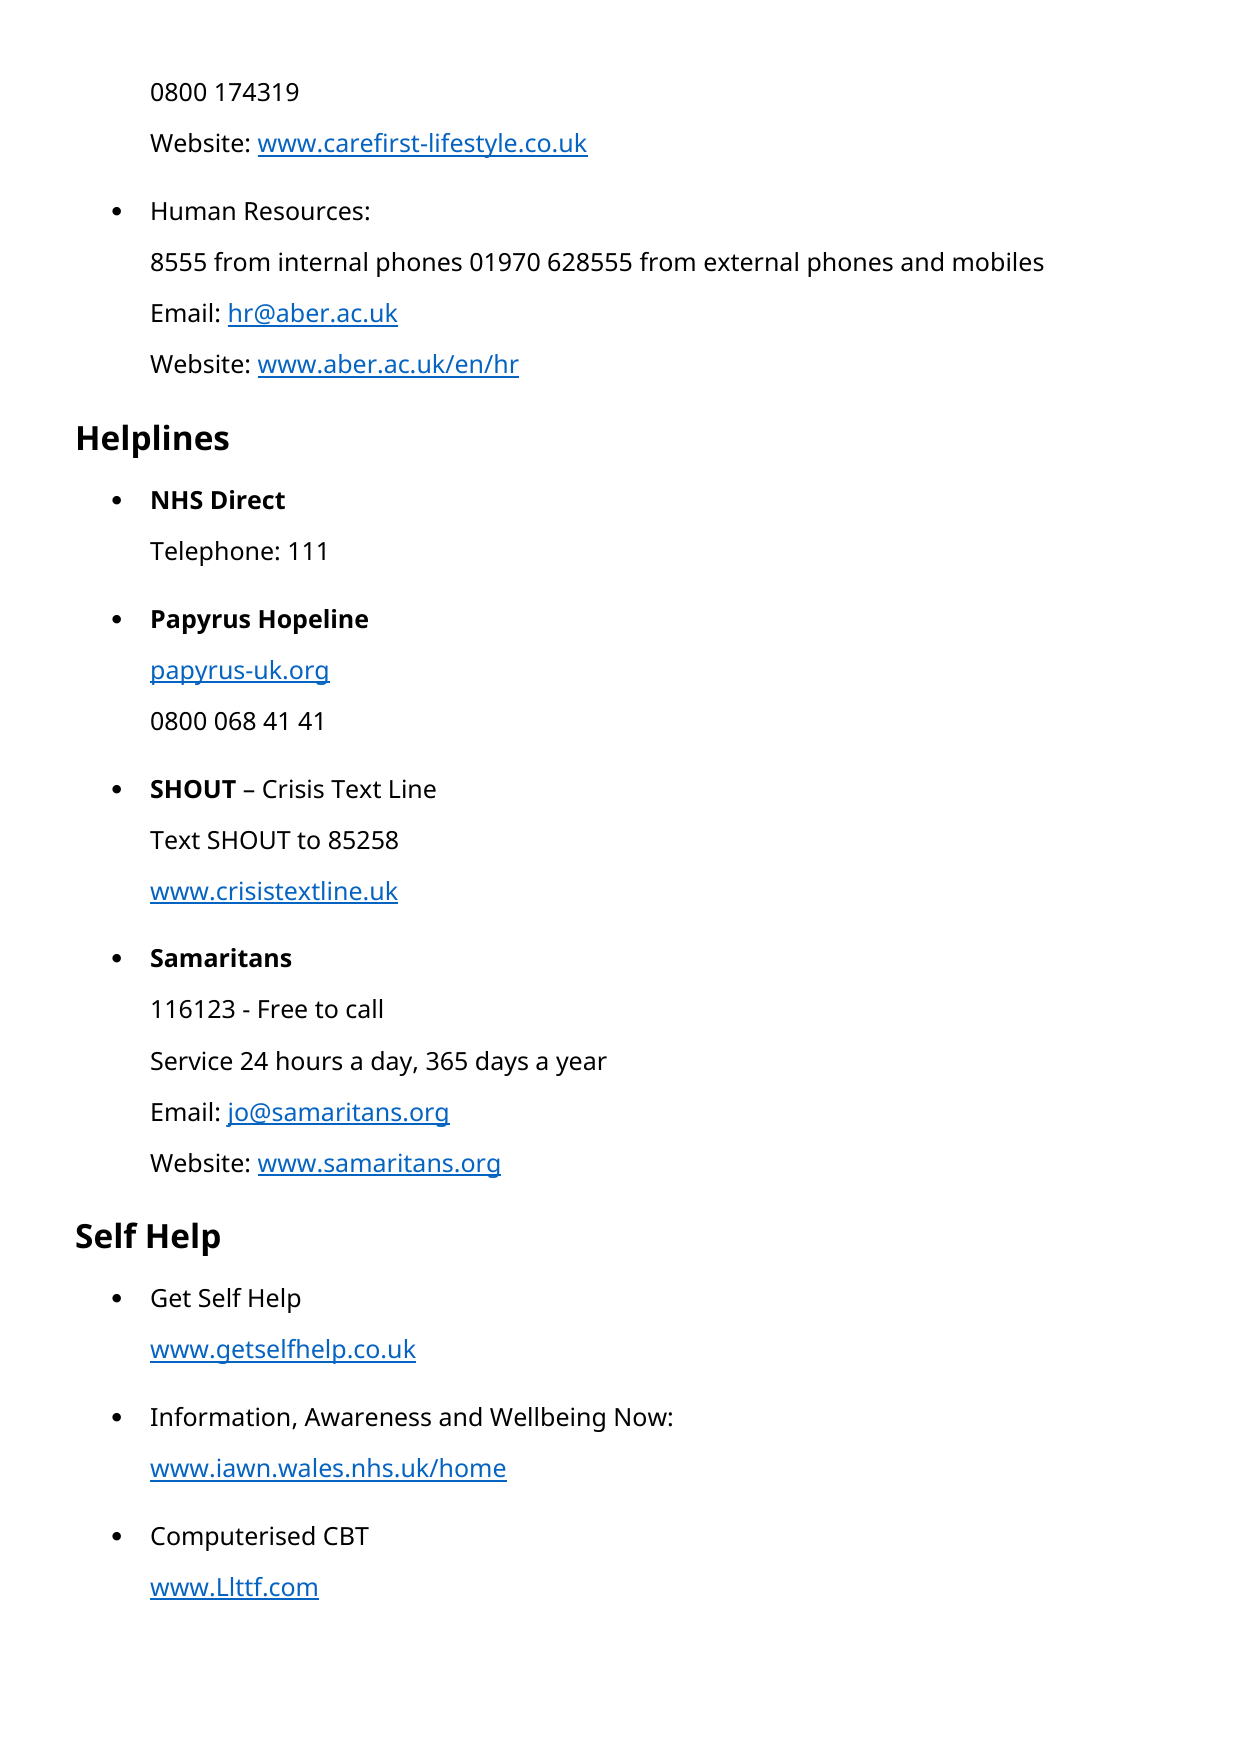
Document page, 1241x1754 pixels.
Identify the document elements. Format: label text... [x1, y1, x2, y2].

list Computerised CBT www.Llttf.com [112, 1518, 1165, 1604]
subtitle Helplines [75, 414, 1165, 460]
list Get Self Help www.getselfhelp.co.uk [112, 1281, 1165, 1366]
list Samaritans 116123 - Free to call Service 24 hours a day, 365 days a year Email: jo@samaritans.org Website: www.samaritans.org [112, 941, 1165, 1179]
list Human Resources: 8555 from internal phones 01970 628555 from external phones and mobiles Email: hr@aber.ac.uk Website: www.aber.ac.uk/en/hr [112, 194, 1165, 381]
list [112, 75, 1165, 160]
subtitle Self Help [75, 1213, 1165, 1258]
list SHOUT – Crisis Text Line Text SHOUT to 85258 www.crisistextline.uk [112, 771, 1165, 907]
list Papyrus Hopeline papyrus-uk.org 0800 068 41 41 [112, 601, 1165, 738]
list Information, Awareness and Wellbeing Now: www.iawn.wales.nhs.uk/home [112, 1400, 1165, 1485]
list NHS Direct Telephone: 111 [112, 483, 1165, 568]
